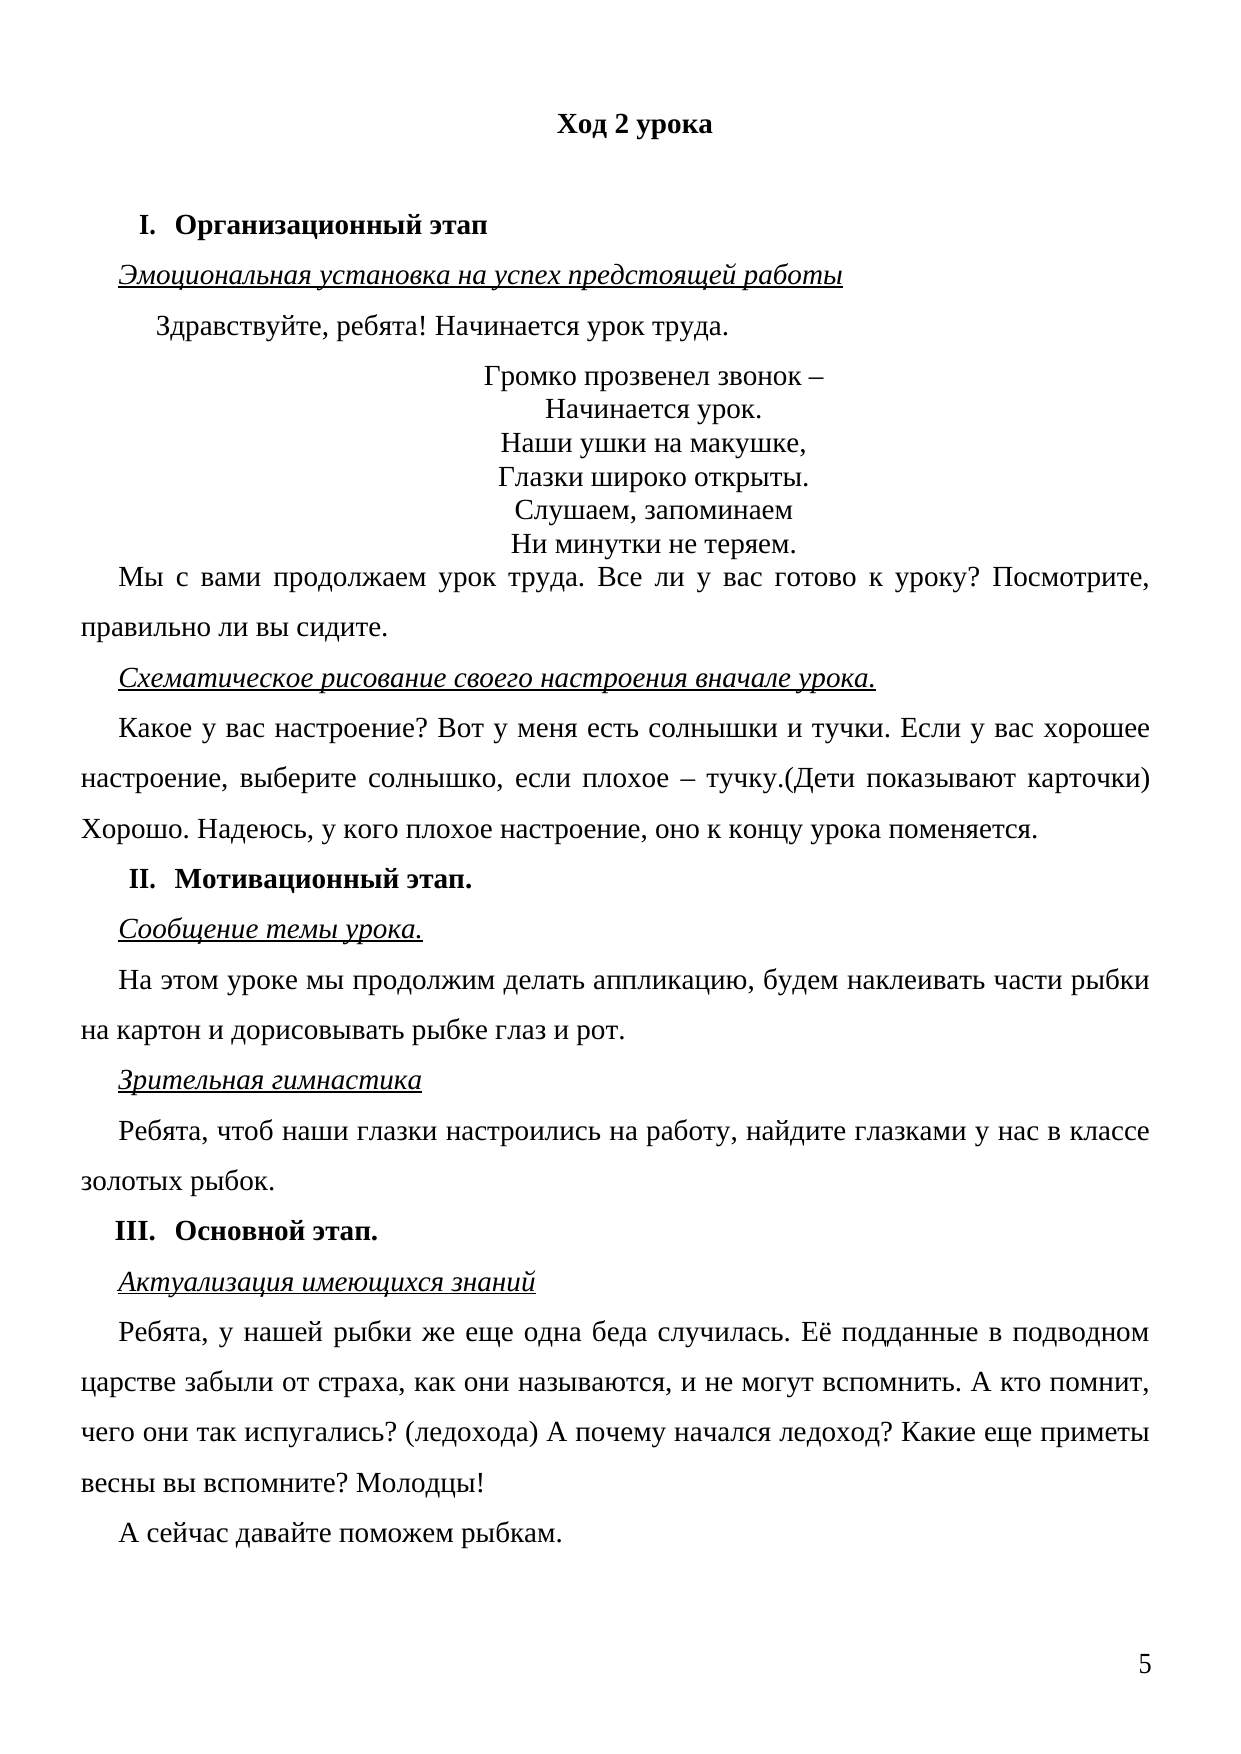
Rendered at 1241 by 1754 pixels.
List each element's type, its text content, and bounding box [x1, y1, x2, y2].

text Зрительная гимнастика [81, 1062, 1152, 1096]
text Схематическое рисование своего настроения вначале урока. [81, 660, 1152, 693]
text Актуализация имеющихся знаний [118, 1264, 1152, 1297]
text Наши ушки на макушке, [118, 425, 1152, 459]
text Глазки широко открыты. [118, 459, 1152, 492]
text Здравствуйте, ребята! Начинается урок труда. [118, 308, 1152, 341]
text Ребята, у нашей рыбки же еще одна беда случилась. Её подданные в подводном царстве забыли от страха, как они называются, и не могут вспомнить. А кто помнит, чего они так испугались? (ледохода) А почему начался ледоход? Какие еще приметы весны вы вспомните? Молодцы! [81, 1314, 1152, 1498]
text Начинается урок. [118, 392, 1152, 425]
list Организационный этап [156, 207, 1152, 241]
text А сейчас давайте поможем рыбкам. [81, 1515, 1152, 1549]
text Сообщение темы урока. [81, 911, 1152, 945]
text Мы с вами продолжаем урок труда. Все ли у вас готово к уроку? Посмотрите, правильно ли вы сидите. [81, 559, 1152, 643]
text Ход 2 урока [81, 106, 1152, 140]
text Слушаем, запоминаем [118, 492, 1152, 526]
text Громко прозвенел звонок – [118, 358, 1152, 392]
text Какое у вас настроение? Вот у меня есть солнышки и тучки. Если у вас хорошее настроение, выберите солнышко, если плохое – тучку.(Дети показывают карточки) Хорошо. Надеюсь, у кого плохое настроение, оно к концу урока поменяется. [81, 710, 1152, 844]
text На этом уроке мы продолжим делать аппликацию, будем наклеивать части рыбки на картон и дорисовывать рыбке глаз и рот. [81, 962, 1152, 1046]
list Основной этап. [156, 1213, 1152, 1247]
text Ребята, чтоб наши глазки настроились на работу, найдите глазками у нас в классе золотых рыбок. [81, 1113, 1152, 1197]
text Ни минутки не теряем. [118, 526, 1152, 559]
text Эмоциональная установка на успех предстоящей работы [81, 257, 1152, 291]
list Мотивационный этап. [156, 861, 1152, 895]
